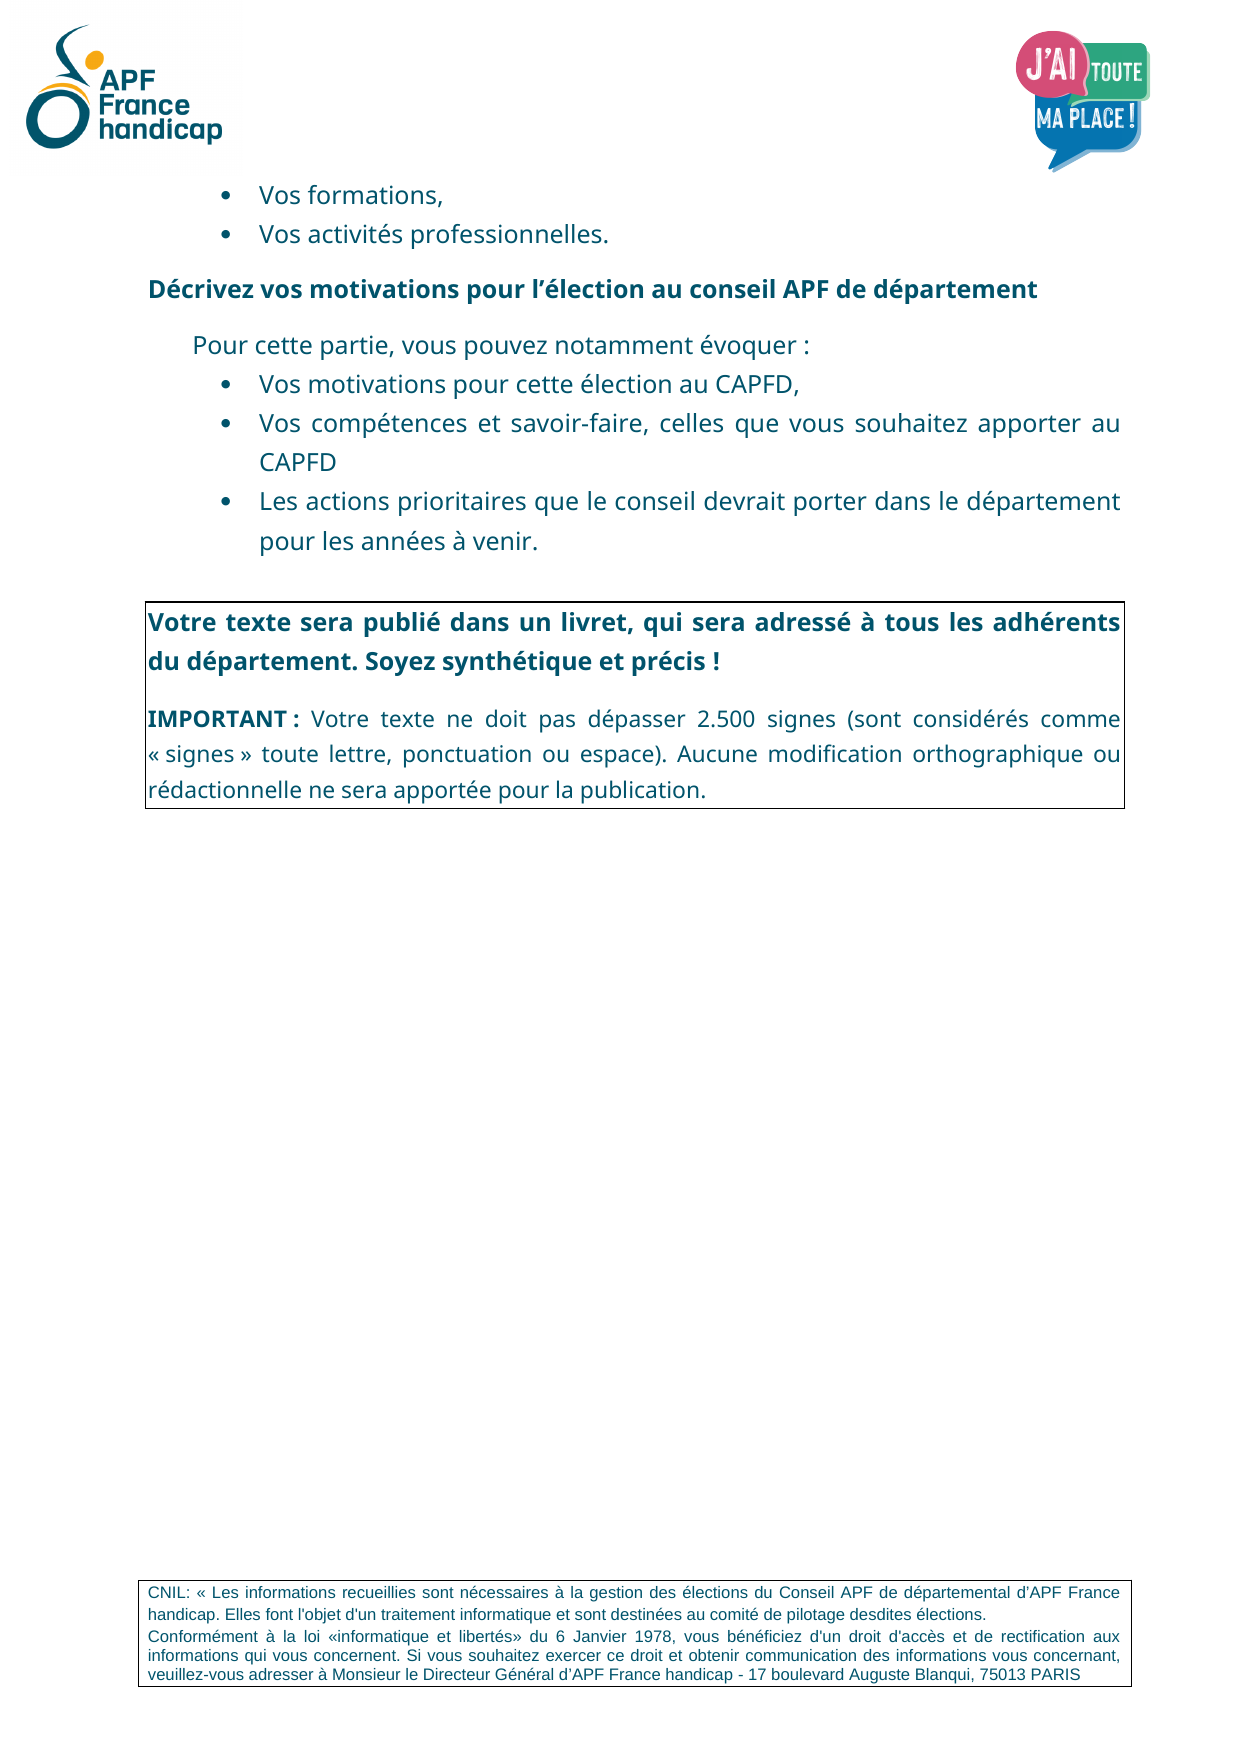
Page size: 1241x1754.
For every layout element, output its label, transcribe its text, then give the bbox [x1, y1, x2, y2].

picture [915, 1669, 924, 1680]
picture [1053, 1669, 1060, 1680]
picture [1018, 1586, 1024, 1598]
list Vos compétences et savoir-faire, celles que vous souhaitez apporter au CAPFD [221, 406, 1122, 479]
picture [905, 1586, 911, 1598]
picture [442, 1611, 448, 1620]
picture [8, 0, 243, 176]
picture [593, 1611, 599, 1620]
picture [663, 1630, 671, 1639]
picture [685, 1671, 691, 1680]
picture [496, 1649, 502, 1661]
picture [225, 1609, 234, 1620]
picture [990, 1669, 997, 1675]
picture [319, 1589, 325, 1598]
picture [609, 1669, 618, 1680]
picture [560, 1668, 566, 1680]
list Vos activités professionnelles. [221, 216, 1122, 251]
list Pour cette partie, vous pouvez notamment évoquer : [192, 327, 1122, 361]
picture [467, 1630, 473, 1642]
picture [342, 1633, 348, 1642]
picture [1103, 1652, 1109, 1661]
picture [811, 1630, 817, 1642]
picture [383, 1652, 389, 1661]
list Vos motivations pour cette élection au CAPFD, [221, 366, 1122, 401]
text IMPORTANT : Votre texte ne doit pas dépasser 2.500 signes (sont considérés comme « signes » toute lettre, ponctuation ou espace). Aucune modification orthographique ou rédactionnelle ne sera apportée pour la publication. [146, 699, 1124, 808]
picture [245, 1633, 251, 1642]
picture [423, 1669, 428, 1680]
picture [315, 1608, 321, 1620]
picture [1009, 21, 1159, 178]
list Vos formations, [221, 177, 1122, 211]
picture [368, 1611, 374, 1620]
picture [207, 1611, 213, 1623]
picture [728, 1630, 734, 1642]
picture [160, 1649, 165, 1661]
text Décrivez vos motivations pour l’élection au conseil APF de département [148, 272, 1122, 306]
picture [850, 1630, 856, 1642]
list Les actions prioritaires que le conseil devrait porter dans le département pour les années à venir. [221, 484, 1122, 557]
picture [852, 1587, 858, 1598]
text Votre texte sera publié dans un livret, qui sera adressé à tous les adhérents du département. Soyez synthétique et précis ! [146, 603, 1124, 678]
picture [170, 1633, 176, 1642]
picture [1094, 1589, 1100, 1598]
picture [772, 1668, 778, 1680]
picture [257, 1586, 262, 1598]
picture [863, 1587, 872, 1598]
picture [1052, 1652, 1058, 1661]
picture [890, 1630, 896, 1642]
